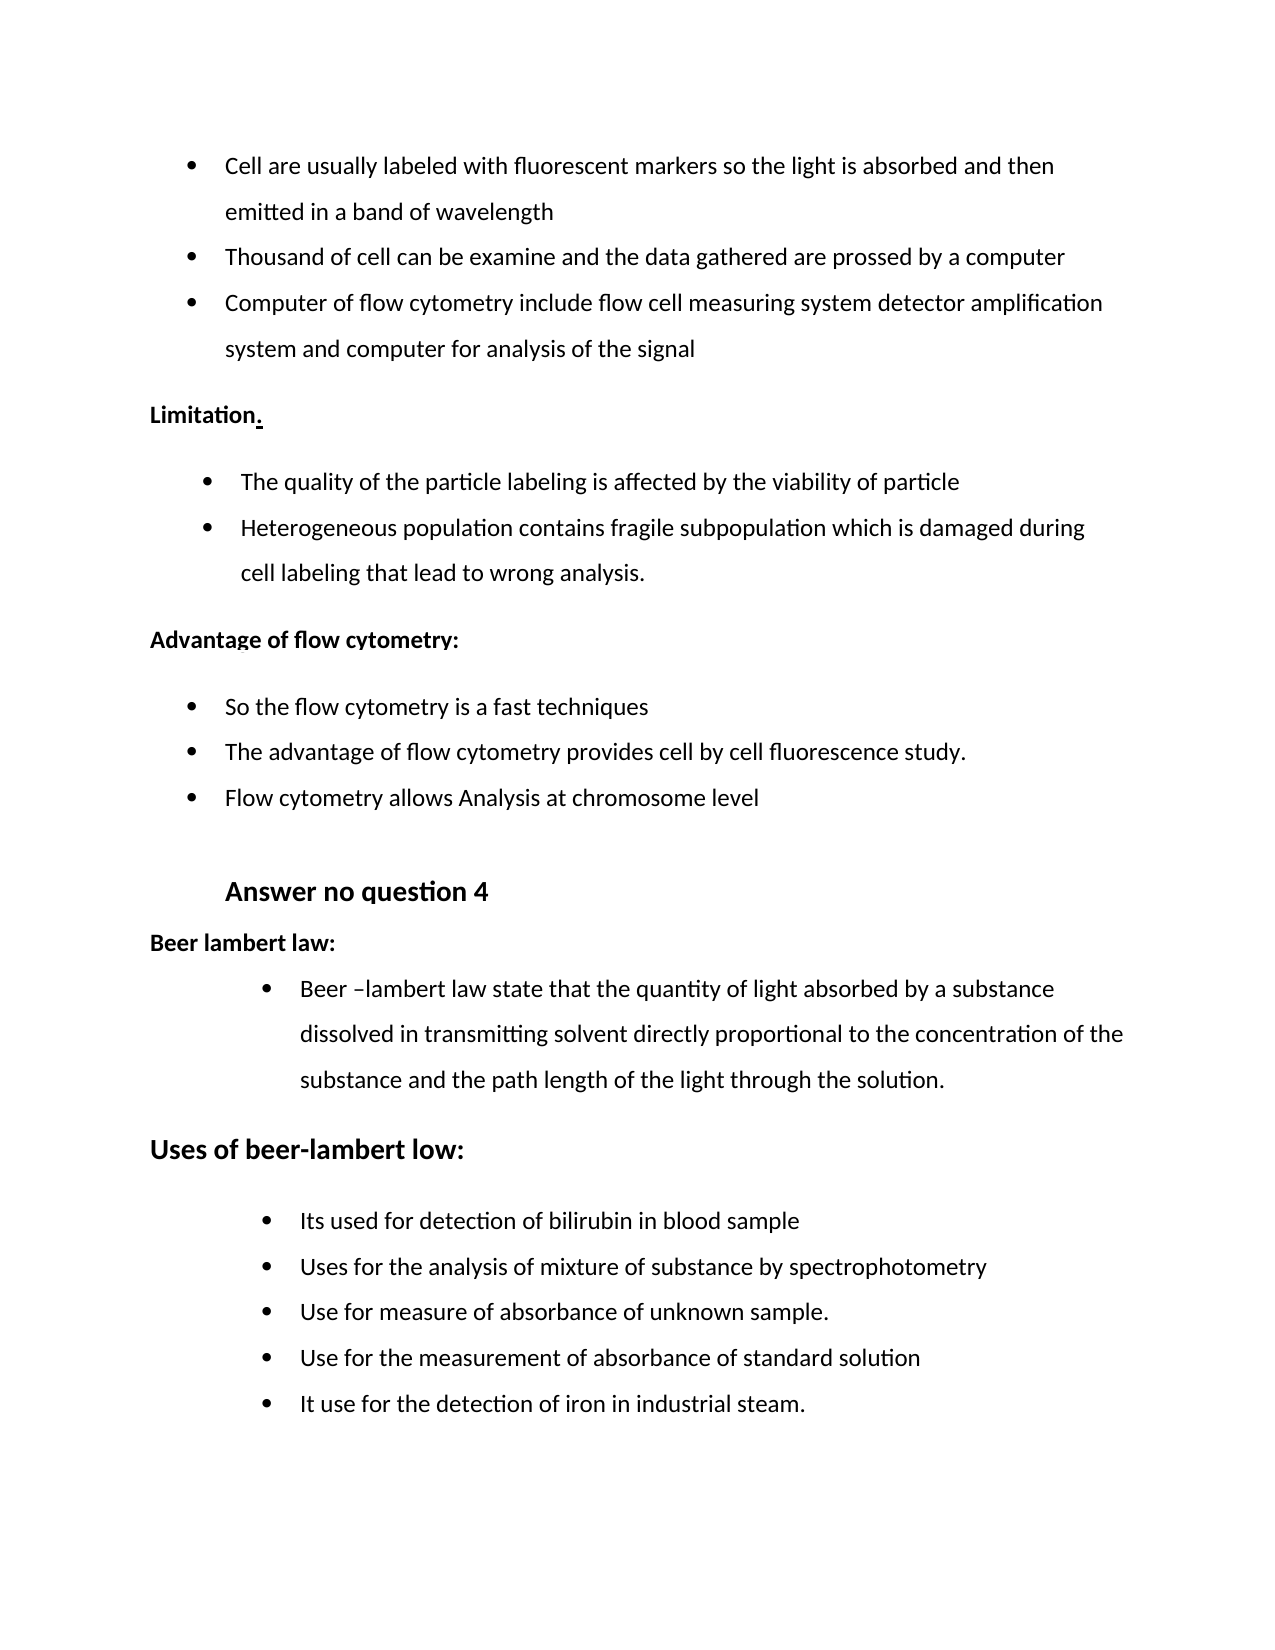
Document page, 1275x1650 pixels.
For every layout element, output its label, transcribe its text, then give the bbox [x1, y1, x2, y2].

list It use for the detection of iron in industrial steam. [262, 1388, 1125, 1418]
list Flow cytometry allows Analysis at chromosome level [187, 782, 1125, 813]
list Use for measure of absorbance of unknown sample. [262, 1296, 1125, 1327]
list Use for the measurement of absorbance of standard solution [262, 1342, 1125, 1373]
list Answer no question 4 [225, 873, 1125, 909]
text Uses of beer-lambert low: [150, 1131, 1125, 1166]
list Cell are usually labeled with fluorescent markers so the light is absorbed and then emitted in a band of wavelength [187, 150, 1125, 226]
list Uses for the analysis of mixture of substance by spectrophotometry [262, 1251, 1125, 1281]
list Beer lambert law: [150, 927, 1125, 957]
list Computer of flow cytometry include flow cell measuring system detector amplification system and computer for analysis of the signal [187, 287, 1125, 363]
list Heterogeneous population contains fragile subpopulation which is damaged during cell labeling that lead to wrong analysis. [203, 512, 1125, 588]
list The advantage of flow cytometry provides cell by cell fluorescence study. [187, 736, 1125, 767]
list Its used for detection of bilirubin in blood sample [262, 1205, 1125, 1236]
text Advantage of flow cytometry: [150, 624, 1125, 654]
text Limitation. [150, 399, 1125, 430]
list The quality of the particle labeling is affected by the viability of particle [203, 466, 1125, 497]
list Thousand of cell can be examine and the data gathered are prossed by a computer [187, 241, 1125, 272]
list So the flow cytometry is a fast techniques [187, 691, 1125, 721]
list Beer –lambert law state that the quantity of light absorbed by a substance dissolved in transmitting solvent directly proportional to the concentration of the substance and the path length of the light through the solution. [262, 973, 1125, 1095]
